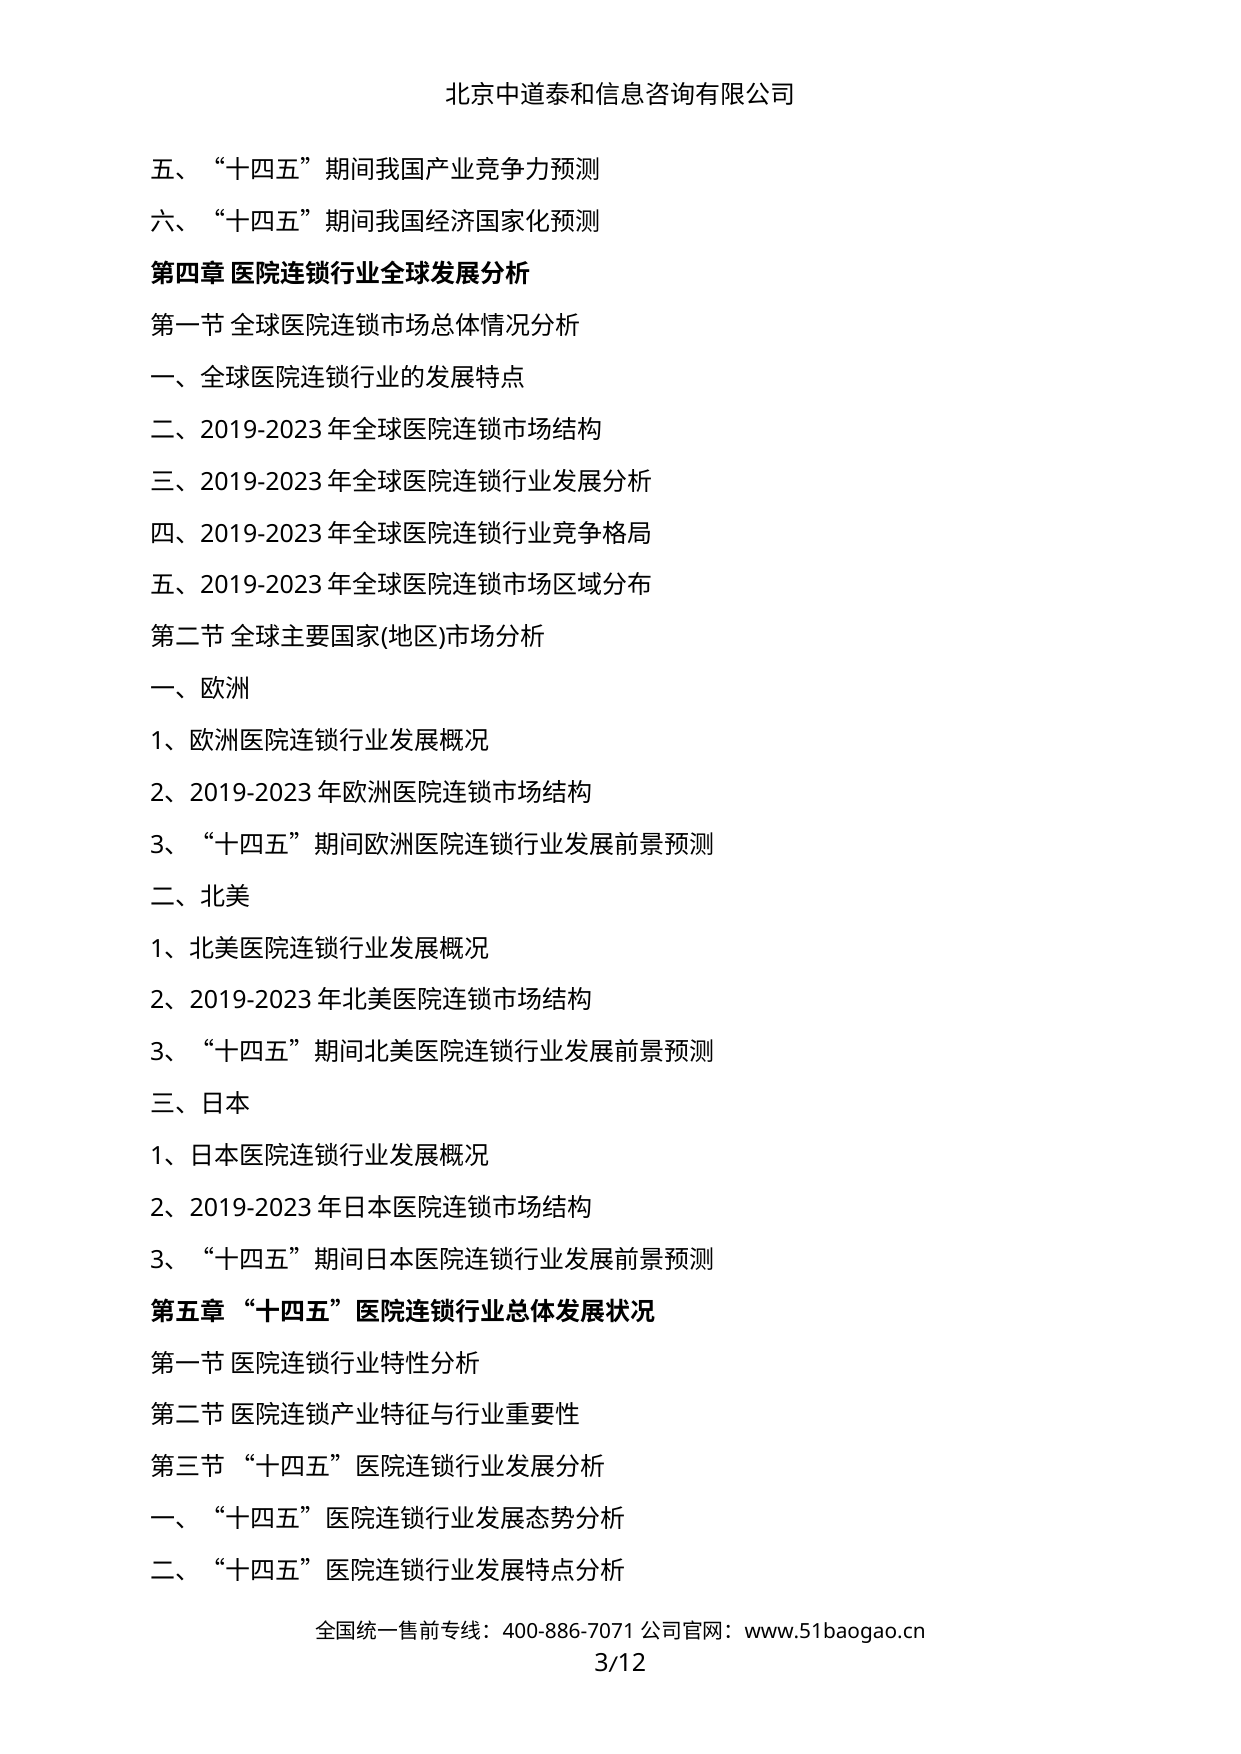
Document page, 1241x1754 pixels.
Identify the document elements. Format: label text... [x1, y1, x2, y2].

text 第三节 “十四五”医院连锁行业发展分析 [150, 1447, 1090, 1483]
text 二、2019-2023年全球医院连锁市场结构 [150, 409, 1090, 446]
text 五、2019-2023年全球医院连锁市场区域分布 [150, 565, 1090, 601]
text 五、“十四五”期间我国产业竞争力预测 [150, 150, 1090, 186]
text 一、全球医院连锁行业的发展特点 [150, 357, 1090, 394]
text 一、欧洲 [150, 669, 1090, 705]
text 第一节 医院连锁行业特性分析 [150, 1343, 1090, 1379]
text 第二节 医院连锁产业特征与行业重要性 [150, 1395, 1090, 1431]
text 二、北美 [150, 876, 1090, 912]
text 3、“十四五”期间欧洲医院连锁行业发展前景预测 [150, 824, 1090, 861]
text 1、欧洲医院连锁行业发展概况 [150, 721, 1090, 757]
text 2、2019-2023年欧洲医院连锁市场结构 [150, 772, 1090, 809]
text 二、“十四五”医院连锁行业发展特点分析 [150, 1551, 1090, 1587]
text 2、2019-2023年日本医院连锁市场结构 [150, 1187, 1090, 1224]
text 第二节 全球主要国家(地区)市场分析 [150, 617, 1090, 653]
text 第五章 “十四五”医院连锁行业总体发展状况 [150, 1291, 1090, 1327]
text 三、日本 [150, 1084, 1090, 1120]
text 三、2019-2023年全球医院连锁行业发展分析 [150, 461, 1090, 497]
text 2、2019-2023年北美医院连锁市场结构 [150, 980, 1090, 1016]
text 一、“十四五”医院连锁行业发展态势分析 [150, 1499, 1090, 1535]
text 1、日本医院连锁行业发展概况 [150, 1136, 1090, 1172]
text 3、“十四五”期间北美医院连锁行业发展前景预测 [150, 1032, 1090, 1068]
text 六、“十四五”期间我国经济国家化预测 [150, 202, 1090, 238]
text 3、“十四五”期间日本医院连锁行业发展前景预测 [150, 1239, 1090, 1276]
text 第一节 全球医院连锁市场总体情况分析 [150, 306, 1090, 342]
text 1、北美医院连锁行业发展概况 [150, 928, 1090, 964]
text 第四章 医院连锁行业全球发展分析 [150, 254, 1090, 290]
text 四、2019-2023年全球医院连锁行业竞争格局 [150, 513, 1090, 549]
